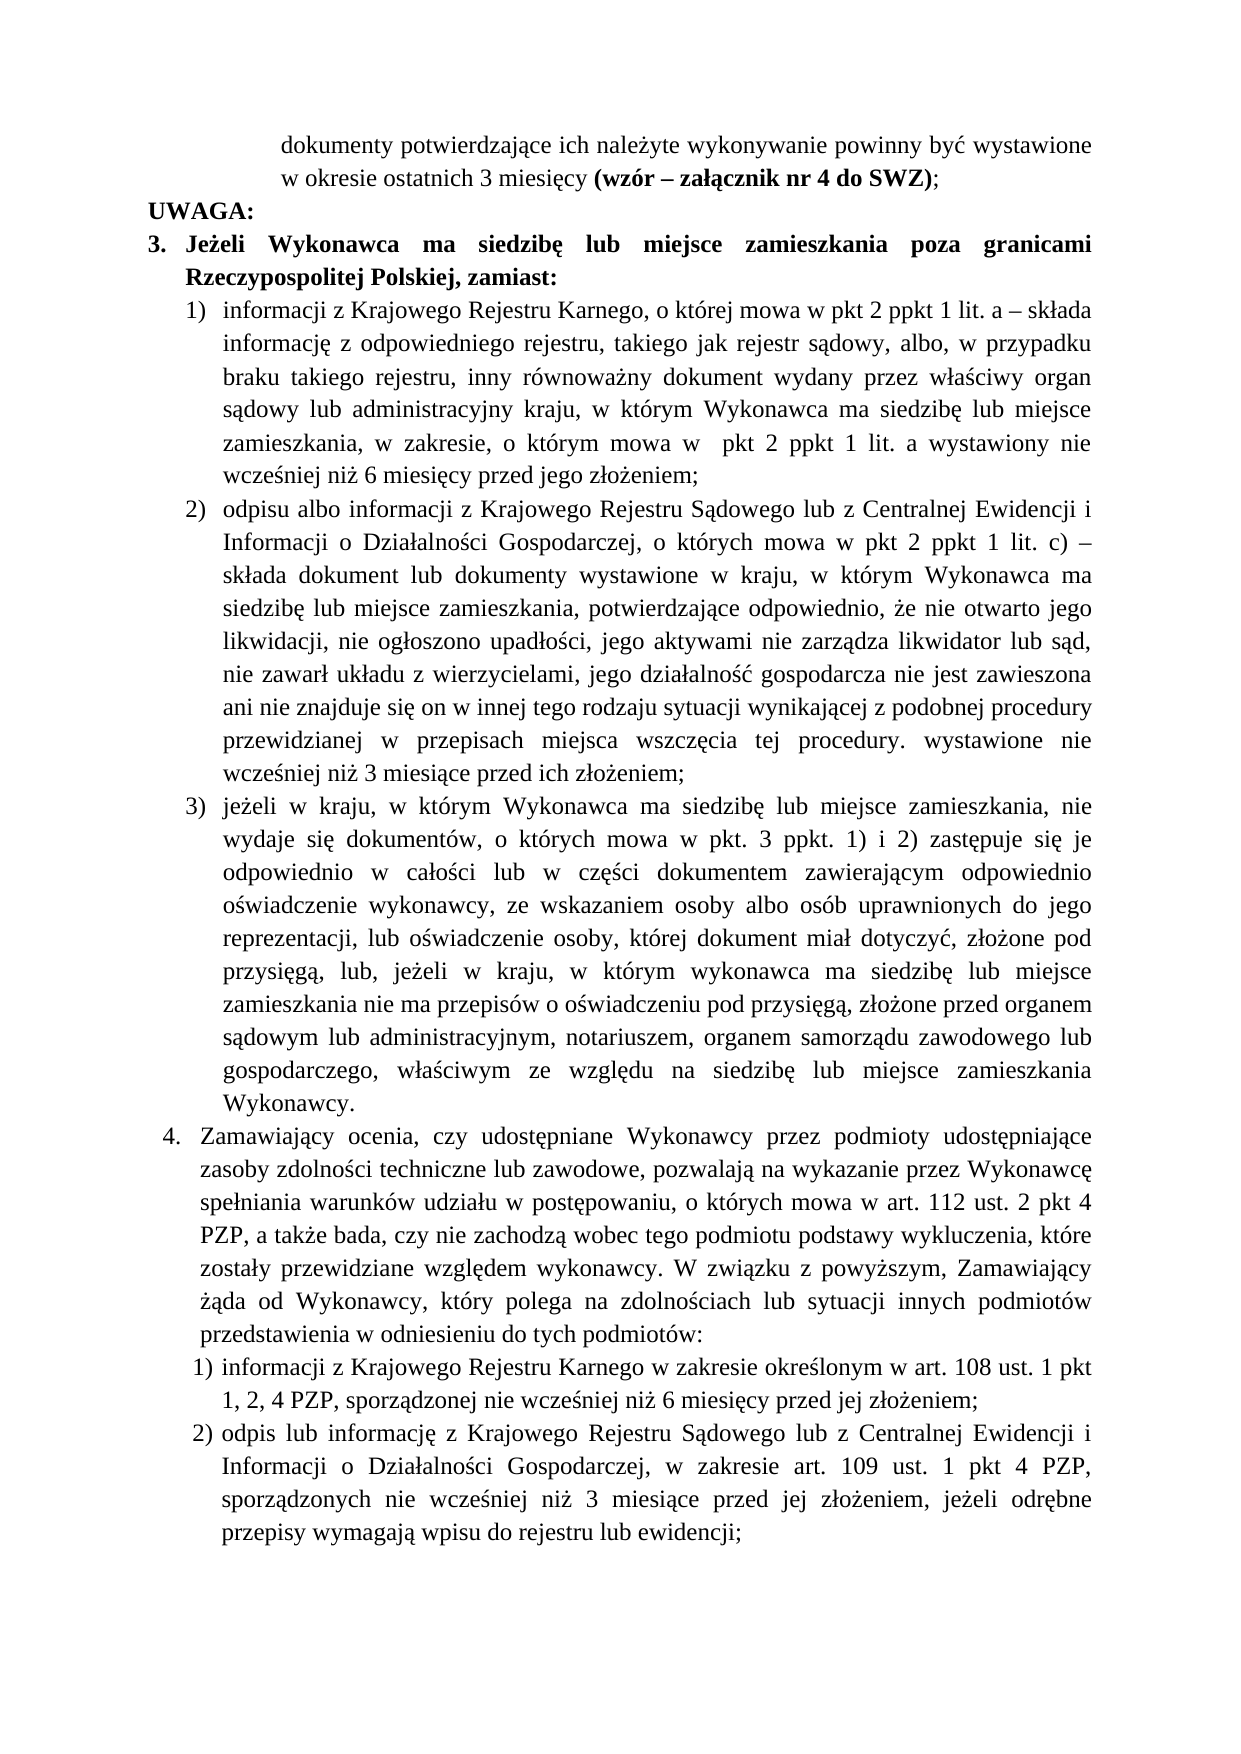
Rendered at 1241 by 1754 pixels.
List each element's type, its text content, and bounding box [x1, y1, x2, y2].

list odpis lub informację z Krajowego Rejestru Sądowego lub z Centralnej Ewidencji i Informacji o Działalności Gospodarczej, w zakresie art. 109 ust. 1 pkt 4 PZP, sporządzonych nie wcześniej niż 3 miesiące przed jej złożeniem, jeżeli odrębne przepisy wymagają wpisu do rejestru lub ewidencji; [192, 1418, 1093, 1546]
list Zamawiający ocenia, czy udostępniane Wykonawcy przez podmioty udostępniające zasoby zdolności techniczne lub zawodowe, pozwalają na wykazanie przez Wykonawcę spełniania warunków udziału w postępowaniu, o których mowa w art. 112 ust. 2 pkt 4 PZP, a także bada, czy nie zachodzą wobec tego podmiotu podstawy wykluczenia, które zostały przewidziane względem wykonawcy. W związku z powyższym, Zamawiający żąda od Wykonawcy, który polega na zdolnościach lub sytuacji innych podmiotów przedstawienia w odniesieniu do tych podmiotów: [162, 1121, 1093, 1348]
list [236, 130, 1093, 192]
list Jeżeli Wykonawca ma siedzibę lub miejsce zamieszkania poza granicami Rzeczypospolitej Polskiej, zamiast: [148, 229, 1093, 291]
list informacji z Krajowego Rejestru Karnego w zakresie określonym w art. 108 ust. 1 pkt 1, 2, 4 PZP, sporządzonej nie wcześniej niż 6 miesięcy przed jej złożeniem; [192, 1352, 1093, 1414]
list odpisu albo informacji z Krajowego Rejestru Sądowego lub z Centralnej Ewidencji i Informacji o Działalności Gospodarczej, o których mowa w pkt 2 ppkt 1 lit. c) – składa dokument lub dokumenty wystawione w kraju, w którym Wykonawca ma siedzibę lub miejsce zamieszkania, potwierdzające odpowiednio, że nie otwarto jego likwidacji, nie ogłoszono upadłości, jego aktywami nie zarządza likwidator lub sąd, nie zawarł układu z wierzycielami, jego działalność gospodarcza nie jest zawieszona ani nie znajduje się on w innej tego rodzaju sytuacji wynikającej z podobnej procedury przewidzianej w przepisach miejsca wszczęcia tej procedury. wystawione nie wcześniej niż 3 miesiące przed ich złożeniem; [185, 494, 1093, 787]
text UWAGA: [148, 196, 1093, 225]
list informacji z Krajowego Rejestru Karnego, o której mowa w pkt 2 ppkt 1 lit. a – składa informację z odpowiedniego rejestru, takiego jak rejestr sądowy, albo, w przypadku braku takiego rejestru, inny równoważny dokument wydany przez właściwy organ sądowy lub administracyjny kraju, w którym Wykonawca ma siedzibę lub miejsce zamieszkania, w zakresie, o którym mowa w pkt 2 ppkt 1 lit. a wystawiony nie wcześniej niż 6 miesięcy przed jego złożeniem; [185, 296, 1093, 489]
list jeżeli w kraju, w którym Wykonawca ma siedzibę lub miejsce zamieszkania, nie wydaje się dokumentów, o których mowa w pkt. 3 ppkt. 1) i 2) zastępuje się je odpowiednio w całości lub w części dokumentem zawierającym odpowiednio oświadczenie wykonawcy, ze wskazaniem osoby albo osób uprawnionych do jego reprezentacji, lub oświadczenie osoby, której dokument miał dotyczyć, złożone pod przysięgą, lub, jeżeli w kraju, w którym wykonawca ma siedzibę lub miejsce zamieszkania nie ma przepisów o oświadczeniu pod przysięgą, złożone przed organem sądowym lub administracyjnym, notariuszem, organem samorządu zawodowego lub gospodarczego, właściwym ze względu na siedzibę lub miejsce zamieszkania Wykonawcy. [185, 791, 1093, 1117]
